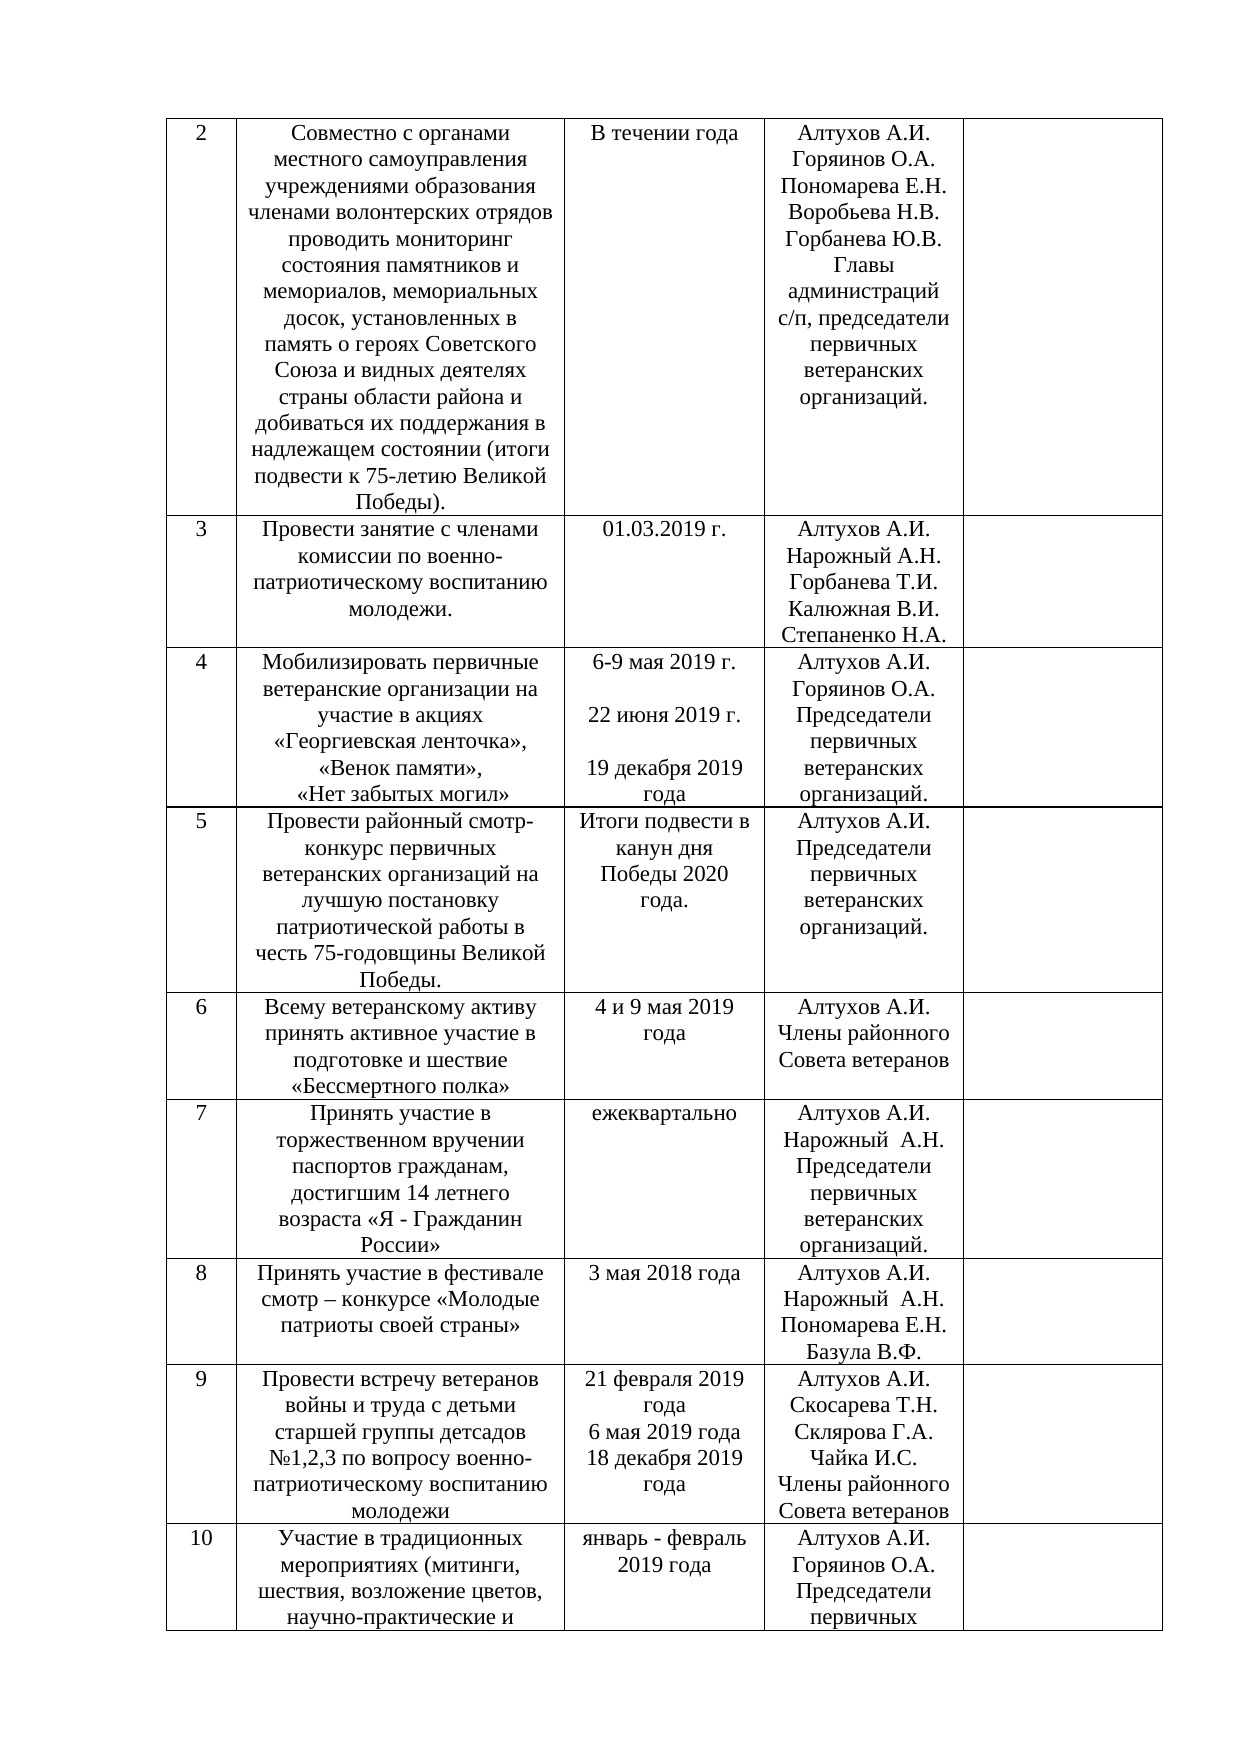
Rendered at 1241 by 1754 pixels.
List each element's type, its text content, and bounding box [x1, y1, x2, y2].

table_cell 7 [167, 1100, 236, 1258]
table_cell Совместно с органами местного самоуправления учреждениями образования членами волонтерских отрядов проводить мониторинг состояния памятников и мемориалов, мемориальных досок, установленных в память о героях Советского Союза и видных деятелях страны области района и добиваться их поддержания в надлежащем состоянии (итоги подвести к 75-летию Великой Победы). [237, 119, 564, 514]
table_cell Провести встречу ветеранов войны и труда с детьми старшей группы детсадов №1,2,3 по вопросу военно-патриотическому воспитанию молодежи [237, 1365, 564, 1523]
table_cell 01.03.2019 г. [565, 516, 764, 647]
table_cell 10 [167, 1524, 236, 1630]
table_cell 6-9 мая 2019 г. 22 июня 2019 г. 19 декабря 2019 года [565, 648, 764, 806]
table_cell В течении года [565, 119, 764, 514]
table_cell 4 и 9 мая 2019 года [565, 993, 764, 1098]
table_cell 2 [167, 119, 236, 514]
table_cell Всему ветеранскому активу принять активное участие в подготовке и шествие «Бессмертного полка» [237, 993, 564, 1098]
table_cell [964, 1365, 1162, 1523]
table_cell [964, 119, 1162, 514]
table_cell 4 [167, 648, 236, 806]
table_cell ежеквартально [565, 1100, 764, 1258]
table_cell [964, 1259, 1162, 1364]
table_cell Провести занятие с членами комиссии по военно-патриотическому воспитанию молодежи. [237, 516, 564, 647]
table_cell Алтухов А.И. Скосарева Т.Н. Склярова Г.А. Чайка И.С. Члены районного Совета ветеранов [765, 1365, 963, 1523]
table_cell [964, 1100, 1162, 1258]
table_cell Алтухов А.И. Горяинов О.А. Пономарева Е.Н. Воробьева Н.В. Горбанева Ю.В. Главы администраций с/п, председатели первичных ветеранских организаций. [765, 119, 963, 514]
table_cell 9 [167, 1365, 236, 1523]
table_cell Алтухов А.И. Нарожный А.Н. Председатели первичных ветеранских организаций. [765, 1100, 963, 1258]
table_cell Итоги подвести в канун дня Победы 2020 года. [565, 808, 764, 992]
table_cell 21 февраля 2019 года 6 мая 2019 года 18 декабря 2019 года [565, 1365, 764, 1523]
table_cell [237, 1524, 564, 1630]
table_cell Принять участие в фестивале смотр – конкурсе «Молодые патриоты своей страны» [237, 1259, 564, 1364]
table_cell [964, 516, 1162, 647]
table_cell Алтухов А.И. Председатели первичных ветеранских организаций. [765, 808, 963, 992]
table_cell [964, 648, 1162, 806]
table_cell Алтухов А.И. Горяинов О.А. Председатели первичных ветеранских организаций. [765, 648, 963, 806]
table_cell [964, 808, 1162, 992]
table_cell Алтухов А.И. Нарожный А.Н. Горбанева Т.И. Калюжная В.И. Степаненко Н.А. [765, 516, 963, 647]
table_cell 5 [167, 808, 236, 992]
table_cell 8 [167, 1259, 236, 1364]
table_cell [765, 1524, 963, 1630]
table_cell 3 мая 2018 года [565, 1259, 764, 1364]
table_cell [964, 993, 1162, 1098]
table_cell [565, 1524, 764, 1630]
table_cell [964, 1524, 1162, 1630]
table_cell 6 [167, 993, 236, 1098]
table_cell Провести районный смотр-конкурс первичных ветеранских организаций на лучшую постановку патриотической работы в честь 75-годовщины Великой Победы. [237, 808, 564, 992]
table_cell Мобилизировать первичные ветеранские организации на участие в акциях «Георгиевская ленточка», «Венок памяти», «Нет забытых могил» [237, 648, 564, 806]
table_cell Алтухов А.И. Нарожный А.Н. Пономарева Е.Н. Базула В.Ф. [765, 1259, 963, 1364]
table_cell 3 [167, 516, 236, 647]
table_cell Алтухов А.И. Члены районного Совета ветеранов [765, 993, 963, 1098]
table_cell Принять участие в торжественном вручении паспортов гражданам, достигшим 14 летнего возраста «Я - Гражданин России» [237, 1100, 564, 1258]
